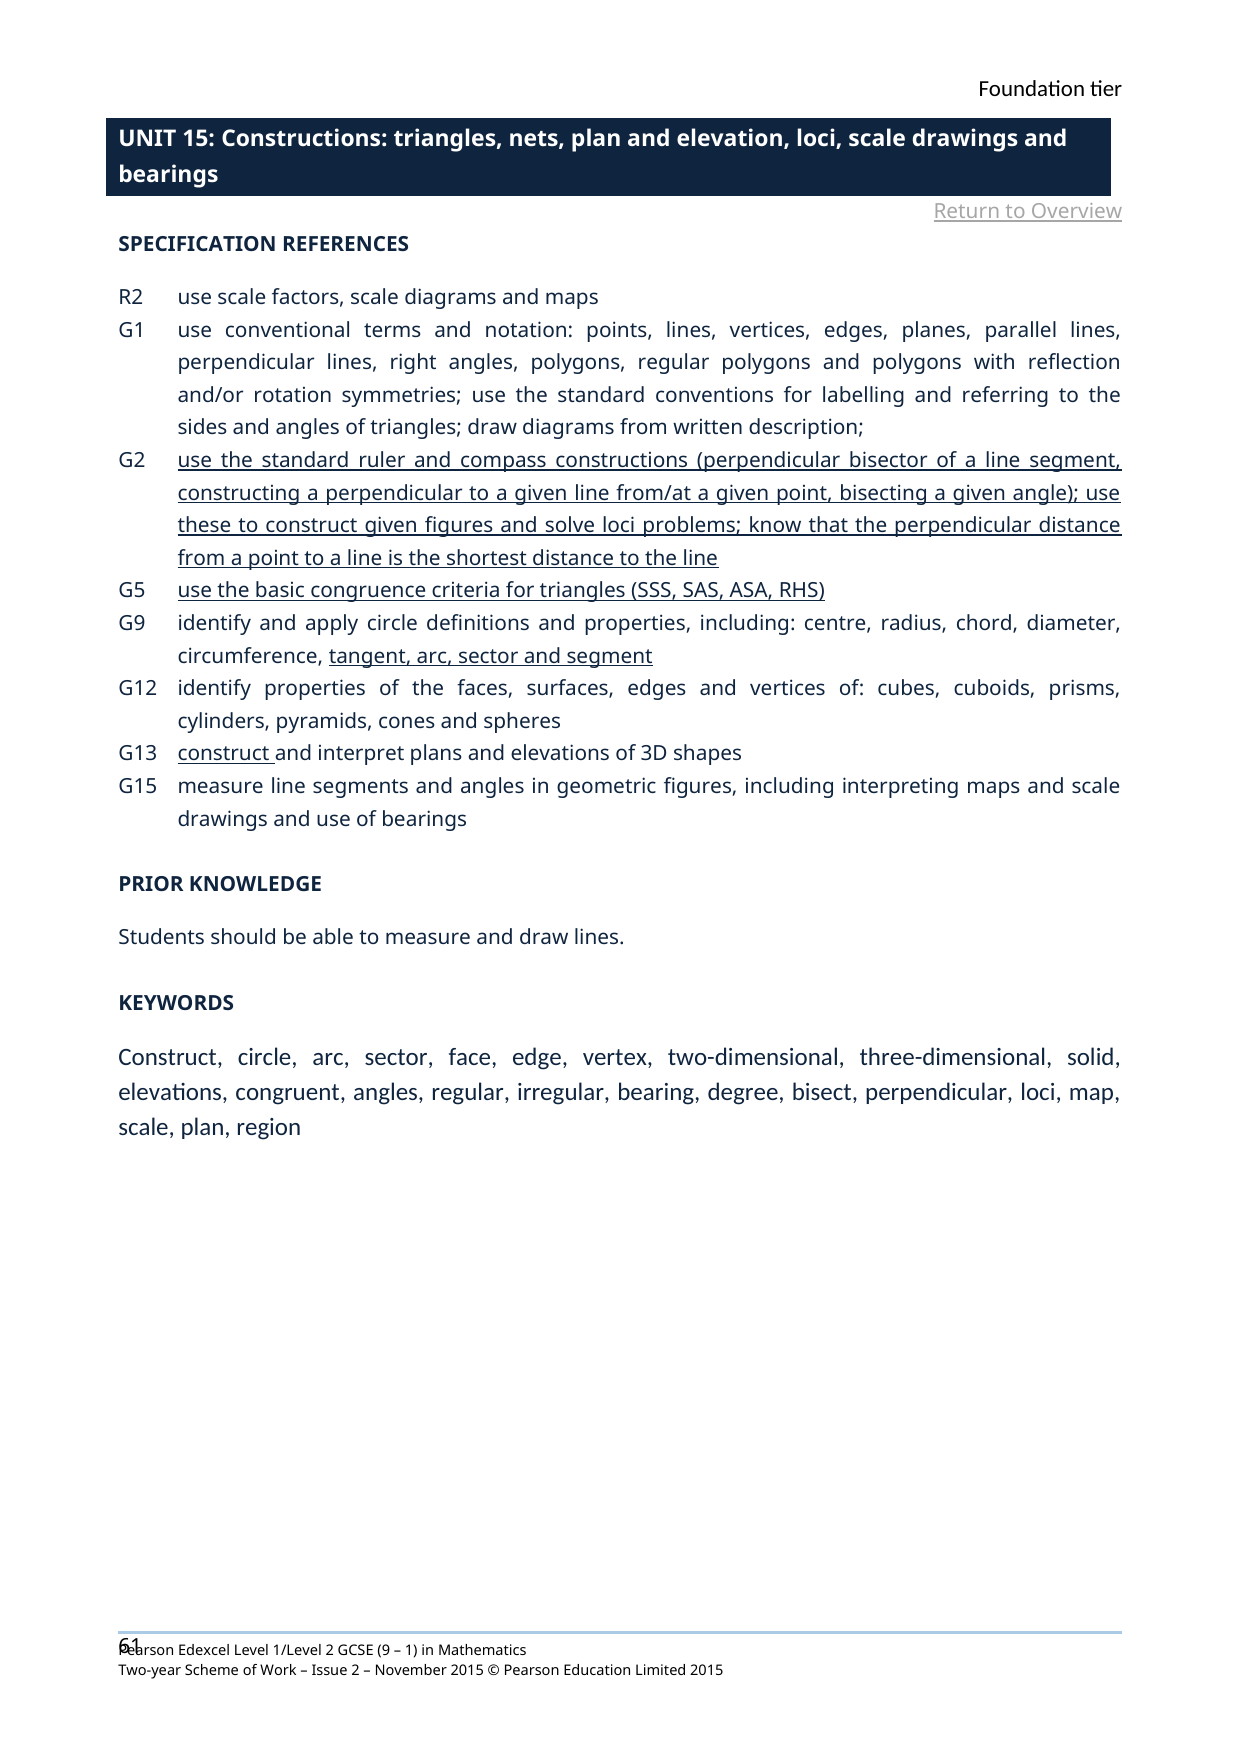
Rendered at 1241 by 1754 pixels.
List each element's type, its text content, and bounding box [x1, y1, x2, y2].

text G13 construct and interpret plans and elevations of 3D shapes [118, 738, 1122, 767]
text G9 identify and apply circle definitions and properties, including: centre, radius, chord, diameter, circumference, tangent, arc, sector and segment [118, 608, 1122, 669]
text R2 use scale factors, scale diagrams and maps [118, 282, 1122, 311]
text Construct, circle, arc, sector, face, edge, vertex, two-dimensional, three-dimensional, solid, elevations, congruent, angles, regular, irregular, bearing, degree, bisect, perpendicular, loci, map, scale, plan, region [118, 1041, 1122, 1142]
text G12 identify properties of the faces, surfaces, edges and vertices of: cubes, cuboids, prisms, cylinders, pyramids, cones and spheres [118, 673, 1122, 734]
text KEYWORDS [118, 988, 1122, 1016]
text G2 use the standard ruler and compass constructions (perpendicular bisector of a line segment, constructing a perpendicular to a given line from/at a given point, bisecting a given angle); use these to construct given figures and solve loci problems; know that the perpendicular distance from a point to a line is the shortest distance to the line [118, 445, 1122, 571]
text SPECIFICATION REFERENCES [118, 229, 1122, 257]
text PRIOR KNOWLEDGE [118, 869, 1122, 897]
text G5 use the basic congruence criteria for triangles (SSS, SAS, ASA, RHS) [118, 576, 1122, 604]
text Return to Overview [118, 196, 1122, 224]
text G1 use conventional terms and notation: points, lines, vertices, edges, planes, parallel lines, perpendicular lines, right angles, polygons, regular polygons and polygons with reflection and/or rotation symmetries; use the standard conventions for labelling and referring to the sides and angles of triangles; draw diagrams from written description; [118, 315, 1122, 441]
text Students should be able to measure and draw lines. [118, 922, 1122, 951]
text G15 measure line segments and angles in geometric figures, including interpreting maps and scale drawings and use of bearings [118, 771, 1122, 832]
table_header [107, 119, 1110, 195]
